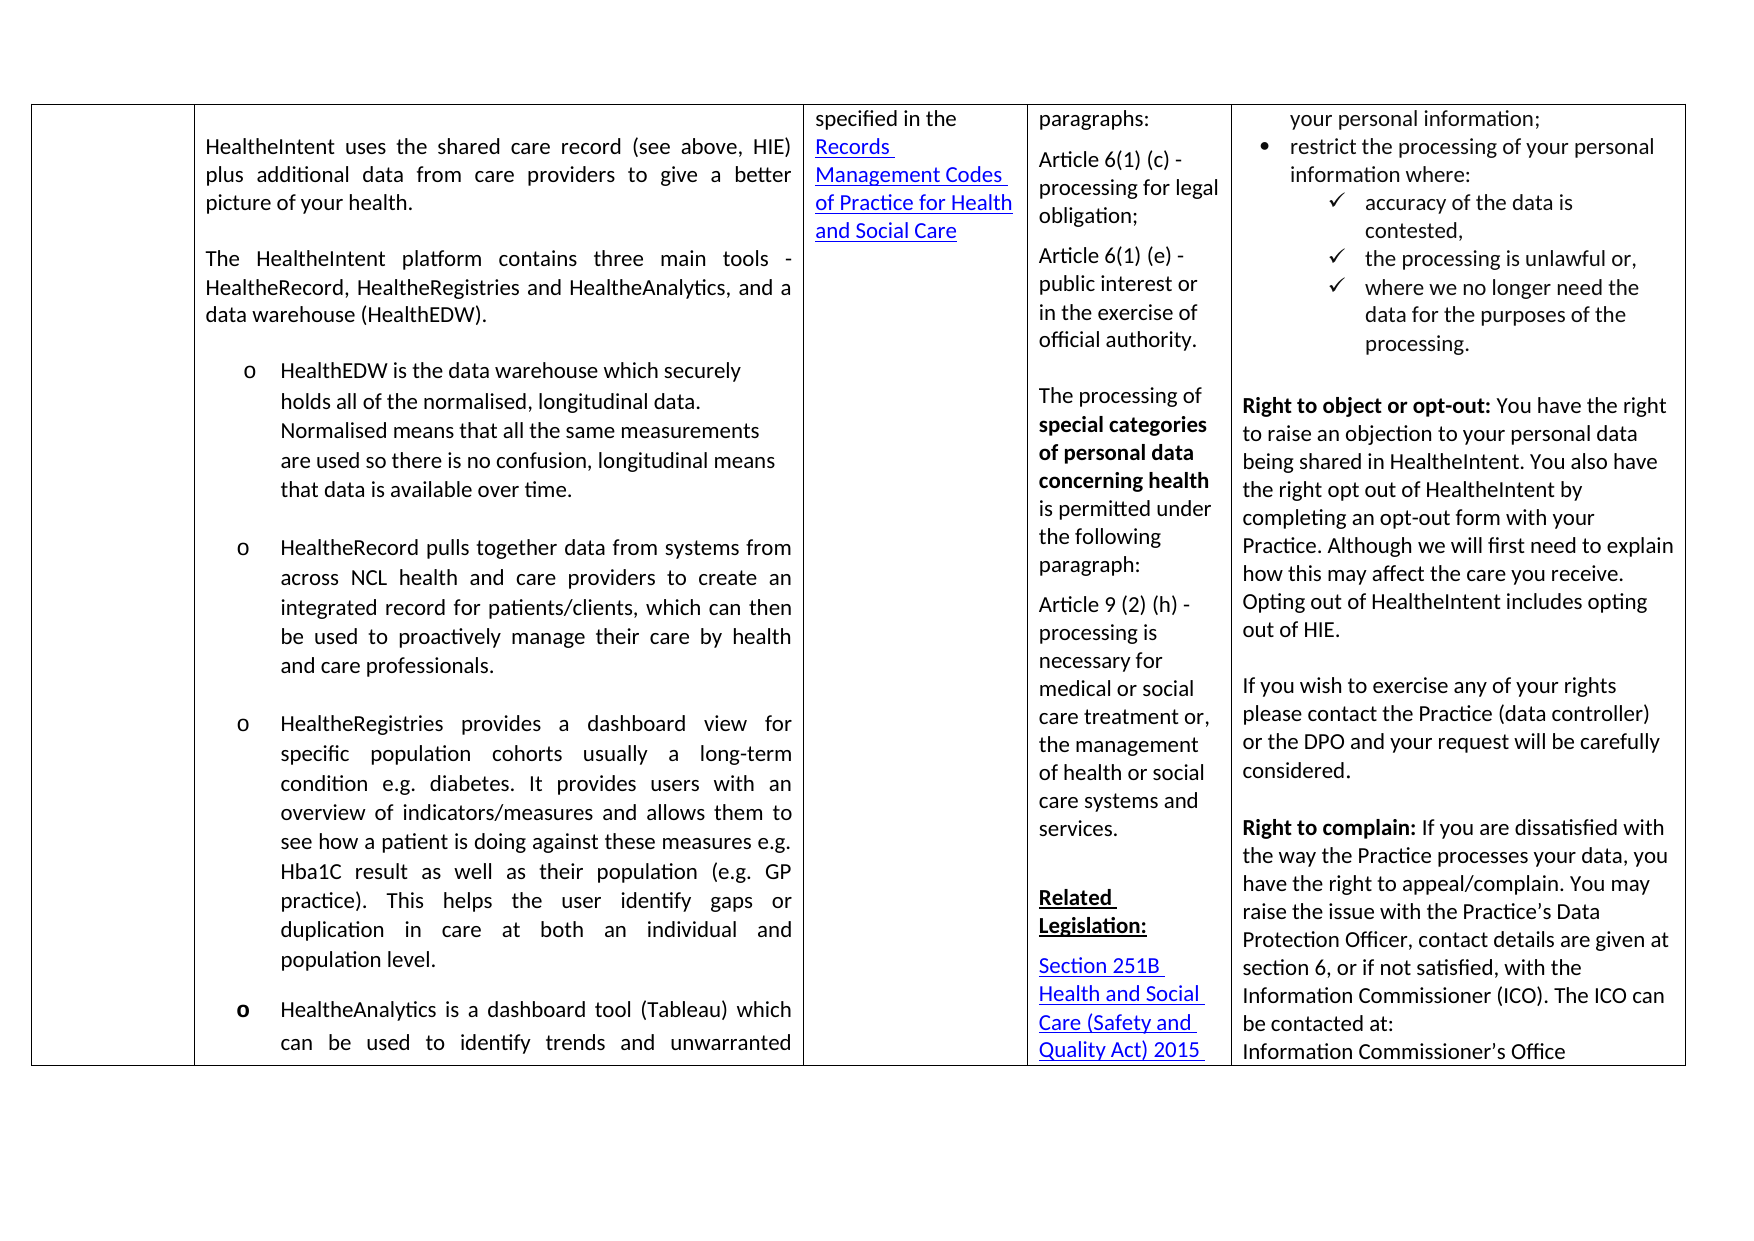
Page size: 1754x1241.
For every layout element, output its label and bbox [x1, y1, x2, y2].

table_cell [1232, 105, 1685, 1065]
table_cell [32, 105, 194, 1065]
table_cell [195, 105, 803, 1065]
table_cell [1028, 105, 1231, 1065]
table_cell [804, 105, 1027, 1065]
